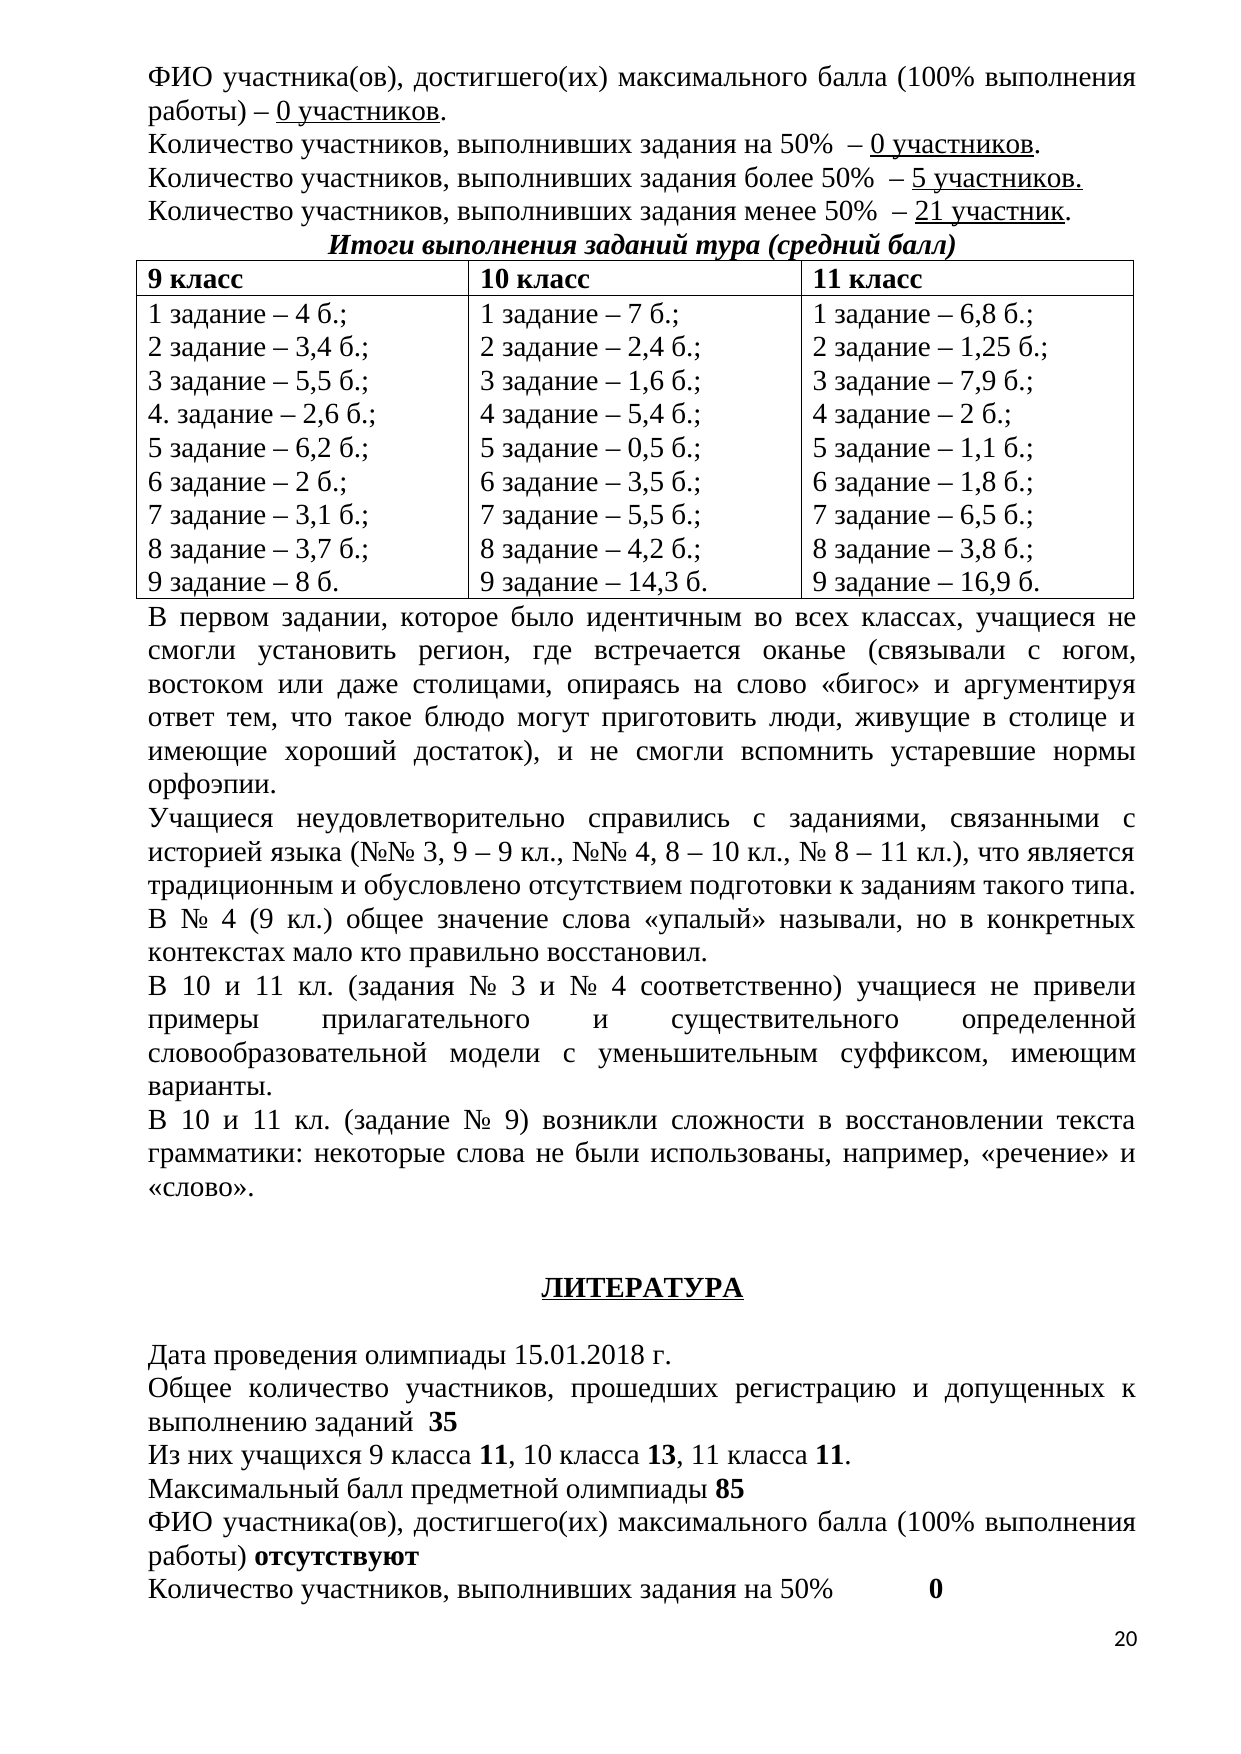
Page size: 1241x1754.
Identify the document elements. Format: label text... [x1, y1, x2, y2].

text Количество участников, выполнивших задания менее 50% – 21 участник. [148, 193, 1137, 227]
text Дата проведения олимпиады 15.01.2018 г. [148, 1337, 1137, 1370]
text Итоги выполнения заданий тура (средний балл) [148, 227, 1137, 260]
text Общее количество участников, прошедших регистрацию и допущенных к выполнению заданий 35 [148, 1370, 1137, 1437]
text ФИО участника(ов), достигшего(их) максимального балла (100% выполнения работы) – 0 участников. [148, 59, 1137, 126]
text В первом задании, которое было идентичным во всех классах, учащиеся не смогли установить регион, где встречается оканье (связывали с югом, востоком или даже столицами, опираясь на слово «бигос» и аргументируя ответ тем, что такое блюдо могут приготовить люди, живущие в столице и имеющие хороший достаток), и не смогли вспомнить устаревшие нормы орфоэпии. [148, 599, 1137, 800]
text Учащиеся неудовлетворительно справились с заданиями, связанными с историей языка (№№ 3, 9 – 9 кл., №№ 4, 8 – 10 кл., № 8 – 11 кл.), что является традиционным и обусловлено отсутствием подготовки к заданиям такого типа. [148, 800, 1137, 901]
table_cell 1 задание – 7 б.; 2 задание – 2,4 б.; 3 задание – 1,6 б.; 4 задание – 5,4 б.; 5 задание – 0,5 б.; 6 задание – 3,5 б.; 7 задание – 5,5 б.; 8 задание – 4,2 б.; 9 задание – 14,3 б. [469, 296, 801, 598]
text Количество участников, выполнивших задания более 50% – 5 участников. [148, 160, 1137, 193]
text Из них учащихся 9 класса 11, 10 класса 13, 11 класса 11. [148, 1437, 1137, 1471]
text ФИО участника(ов), достигшего(их) максимального балла (100% выполнения работы) отсутствуют [148, 1504, 1137, 1572]
text В № 4 (9 кл.) общее значение слова «упалый» называли, но в конкретных контекстах мало кто правильно восстановил. [148, 901, 1137, 968]
text Количество участников, выполнивших задания на 50% 0 [148, 1572, 1137, 1605]
text Максимальный балл предметной олимпиады 85 [148, 1471, 1137, 1504]
text Количество участников, выполнивших задания на 50% – 0 участников. [148, 126, 1137, 160]
text В 10 и 11 кл. (задание № 9) возникли сложности в восстановлении текста грамматики: некоторые слова не были использованы, например, «речение» и «слово». [148, 1102, 1137, 1203]
table_header 11 класс [802, 261, 1133, 295]
table_cell 1 задание – 4 б.; 2 задание – 3,4 б.; 3 задание – 5,5 б.; 4. задание – 2,6 б.; 5 задание – 6,2 б.; 6 задание – 2 б.; 7 задание – 3,1 б.; 8 задание – 3,7 б.; 9 задание – 8 б. [137, 296, 468, 598]
table_header 10 класс [469, 261, 801, 295]
text В 10 и 11 кл. (задания № 3 и № 4 соответственно) учащиеся не привели примеры прилагательного и существительного определенной словообразовательной модели с уменьшительным суффиксом, имеющим варианты. [148, 968, 1137, 1102]
table_header 9 класс [137, 261, 468, 295]
table_cell 1 задание – 6,8 б.; 2 задание – 1,25 б.; 3 задание – 7,9 б.; 4 задание – 2 б.; 5 задание – 1,1 б.; 6 задание – 1,8 б.; 7 задание – 6,5 б.; 8 задание – 3,8 б.; 9 задание – 16,9 б. [802, 296, 1133, 598]
text ЛИТЕРАТУРА [148, 1270, 1137, 1303]
